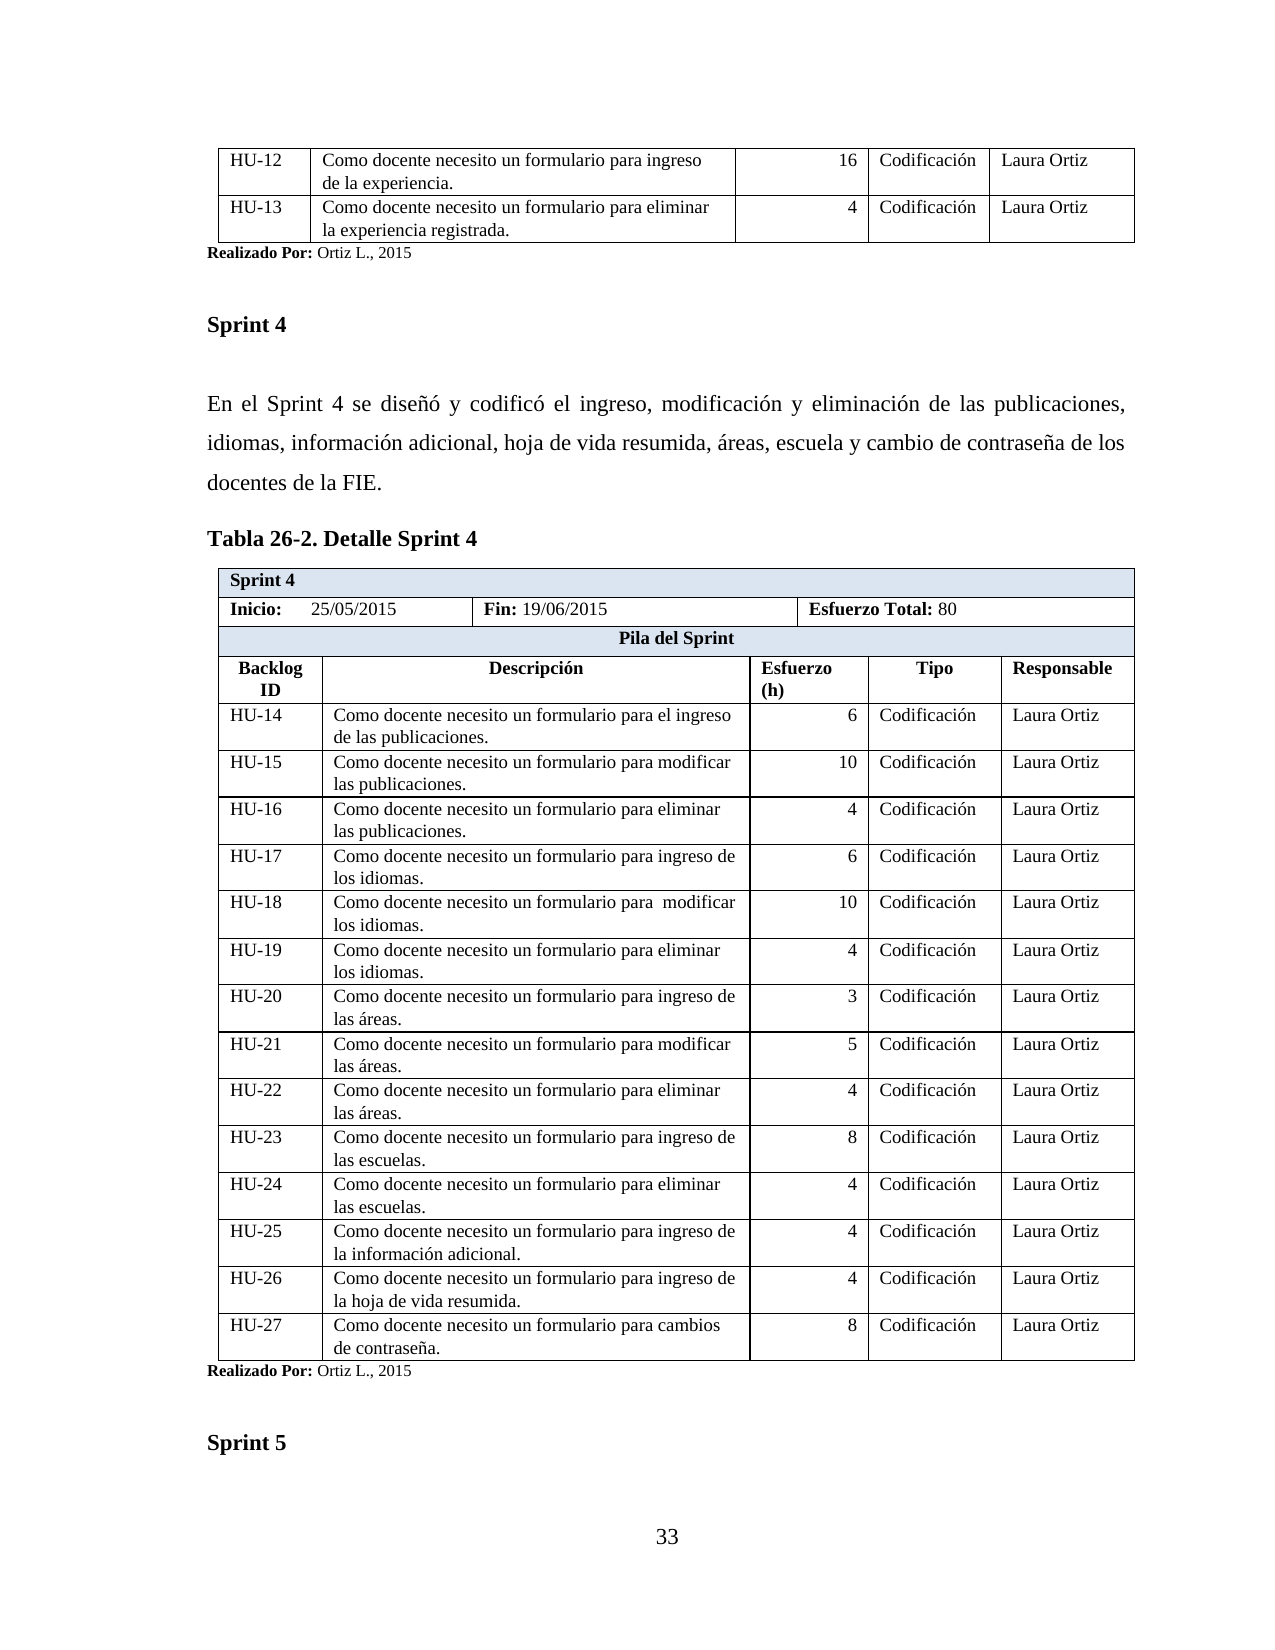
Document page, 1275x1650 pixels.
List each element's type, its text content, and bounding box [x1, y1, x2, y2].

table_cell Como docente necesito un formulario para modificar las publicaciones. [323, 751, 749, 796]
table_cell HU-19 [219, 939, 322, 984]
table_cell Laura Ortiz [1002, 939, 1134, 984]
table_cell HU-14 [219, 704, 322, 749]
table_cell Laura Ortiz [1002, 891, 1134, 937]
text Realizado Por: Ortiz L., 2015 [207, 243, 1127, 262]
table_cell HU-12 [219, 149, 310, 195]
text Realizado Por: Ortiz L., 2015 [207, 1361, 1127, 1380]
table_cell HU-15 [219, 751, 322, 796]
table_cell HU-18 [219, 891, 322, 937]
table_cell 5 [751, 1033, 868, 1078]
table_cell 8 [751, 1314, 868, 1360]
table_cell Como docente necesito un formulario para eliminar las áreas. [323, 1079, 749, 1125]
table_header Sprint 4 [219, 569, 1134, 597]
table_cell Responsable [1002, 657, 1134, 702]
table_cell Como docente necesito un formulario para el ingreso de las publicaciones. [323, 704, 749, 749]
table_cell HU-20 [219, 985, 322, 1031]
table_cell Codificación [869, 985, 1001, 1031]
table_cell HU-13 [219, 196, 310, 242]
table_cell Como docente necesito un formulario para eliminar la experiencia registrada. [311, 196, 735, 242]
table_cell Laura Ortiz [1002, 1033, 1134, 1078]
table_cell HU-17 [219, 845, 322, 890]
table_cell Esfuerzo Total: 80 [798, 598, 1134, 626]
table_cell Codificación [869, 891, 1001, 937]
table_cell Codificación [869, 704, 1001, 749]
table_cell 8 [751, 1126, 868, 1172]
table_cell Esfuerzo (h) [751, 657, 868, 702]
table_cell Codificación [869, 149, 989, 195]
table_cell Como docente necesito un formulario para modificar las áreas. [323, 1033, 749, 1078]
table_cell Laura Ortiz [1002, 1314, 1134, 1360]
table_cell Codificación [869, 1220, 1001, 1266]
subtitle Sprint 5 [207, 1429, 1127, 1456]
table_cell 6 [751, 704, 868, 749]
table_cell 4 [751, 1173, 868, 1219]
table_cell HU-21 [219, 1033, 322, 1078]
table_cell 3 [751, 985, 868, 1031]
table_cell 4 [751, 939, 868, 984]
table_cell Laura Ortiz [990, 149, 1134, 195]
table_cell Codificación [869, 1173, 1001, 1219]
table_cell Como docente necesito un formulario para ingreso de la experiencia. [311, 149, 735, 195]
table_cell Backlog ID [219, 657, 322, 702]
text En el Sprint 4 se diseñó y codificó el ingreso, modificación y eliminación de las publicaciones, idiomas, información adicional, hoja de vida resumida, áreas, escuela y cambio de contraseña de los docentes de la FIE. [207, 389, 1127, 495]
table_cell Como docente necesito un formulario para ingreso de la hoja de vida resumida. [323, 1267, 749, 1313]
table_cell Como docente necesito un formulario para ingreso de las escuelas. [323, 1126, 749, 1172]
table_cell Laura Ortiz [990, 196, 1134, 242]
table_cell Laura Ortiz [1002, 1267, 1134, 1313]
table_cell Como docente necesito un formulario para modificar los idiomas. [323, 891, 749, 937]
table_cell Codificación [869, 751, 1001, 796]
table_cell Como docente necesito un formulario para eliminar los idiomas. [323, 939, 749, 984]
table_cell Laura Ortiz [1002, 798, 1134, 843]
table_cell HU-25 [219, 1220, 322, 1266]
table_cell Codificación [869, 1079, 1001, 1125]
table_cell Como docente necesito un formulario para eliminar las escuelas. [323, 1173, 749, 1219]
table_cell Tipo [869, 657, 1001, 702]
table_cell Como docente necesito un formulario para eliminar las publicaciones. [323, 798, 749, 843]
table_cell Laura Ortiz [1002, 1173, 1134, 1219]
table_cell HU-27 [219, 1314, 322, 1360]
table_cell Pila del Sprint [219, 627, 1134, 656]
table_cell Como docente necesito un formulario para ingreso de la información adicional. [323, 1220, 749, 1266]
table_cell HU-26 [219, 1267, 322, 1313]
table_cell Fin: 19/06/2015 [473, 598, 797, 626]
table_cell Laura Ortiz [1002, 985, 1134, 1031]
table_cell 10 [751, 891, 868, 937]
subtitle Sprint 4 [207, 311, 1127, 337]
table_cell Laura Ortiz [1002, 1126, 1134, 1172]
table_cell Codificación [869, 1126, 1001, 1172]
table_cell 4 [751, 1079, 868, 1125]
table_cell Codificación [869, 845, 1001, 890]
table_cell Laura Ortiz [1002, 1220, 1134, 1266]
table_cell Como docente necesito un formulario para ingreso de las áreas. [323, 985, 749, 1031]
table_cell Laura Ortiz [1002, 845, 1134, 890]
table_cell Codificación [869, 1033, 1001, 1078]
table_cell 6 [751, 845, 868, 890]
table_cell 16 [736, 149, 868, 195]
table_cell Codificación [869, 798, 1001, 843]
table_cell 4 [751, 1267, 868, 1313]
table_cell HU-24 [219, 1173, 322, 1219]
text Tabla 26-2. Detalle Sprint 4 [207, 525, 1127, 551]
table_cell Laura Ortiz [1002, 704, 1134, 749]
table_cell Codificación [869, 196, 989, 242]
table_cell Como docente necesito un formulario para ingreso de los idiomas. [323, 845, 749, 890]
table_cell HU-16 [219, 798, 322, 843]
table_cell Codificación [869, 939, 1001, 984]
table_cell HU-22 [219, 1079, 322, 1125]
table_cell 4 [736, 196, 868, 242]
table_cell Inicio: 25/05/2015 [219, 598, 472, 626]
table_cell Laura Ortiz [1002, 1079, 1134, 1125]
table_cell Codificación [869, 1314, 1001, 1360]
table_cell HU-23 [219, 1126, 322, 1172]
table_cell 4 [751, 1220, 868, 1266]
table_cell Laura Ortiz [1002, 751, 1134, 796]
table_cell Como docente necesito un formulario para cambios de contraseña. [323, 1314, 749, 1360]
table_cell 4 [751, 798, 868, 843]
table_cell Descripción [323, 657, 749, 702]
table_cell Codificación [869, 1267, 1001, 1313]
table_cell 10 [751, 751, 868, 796]
